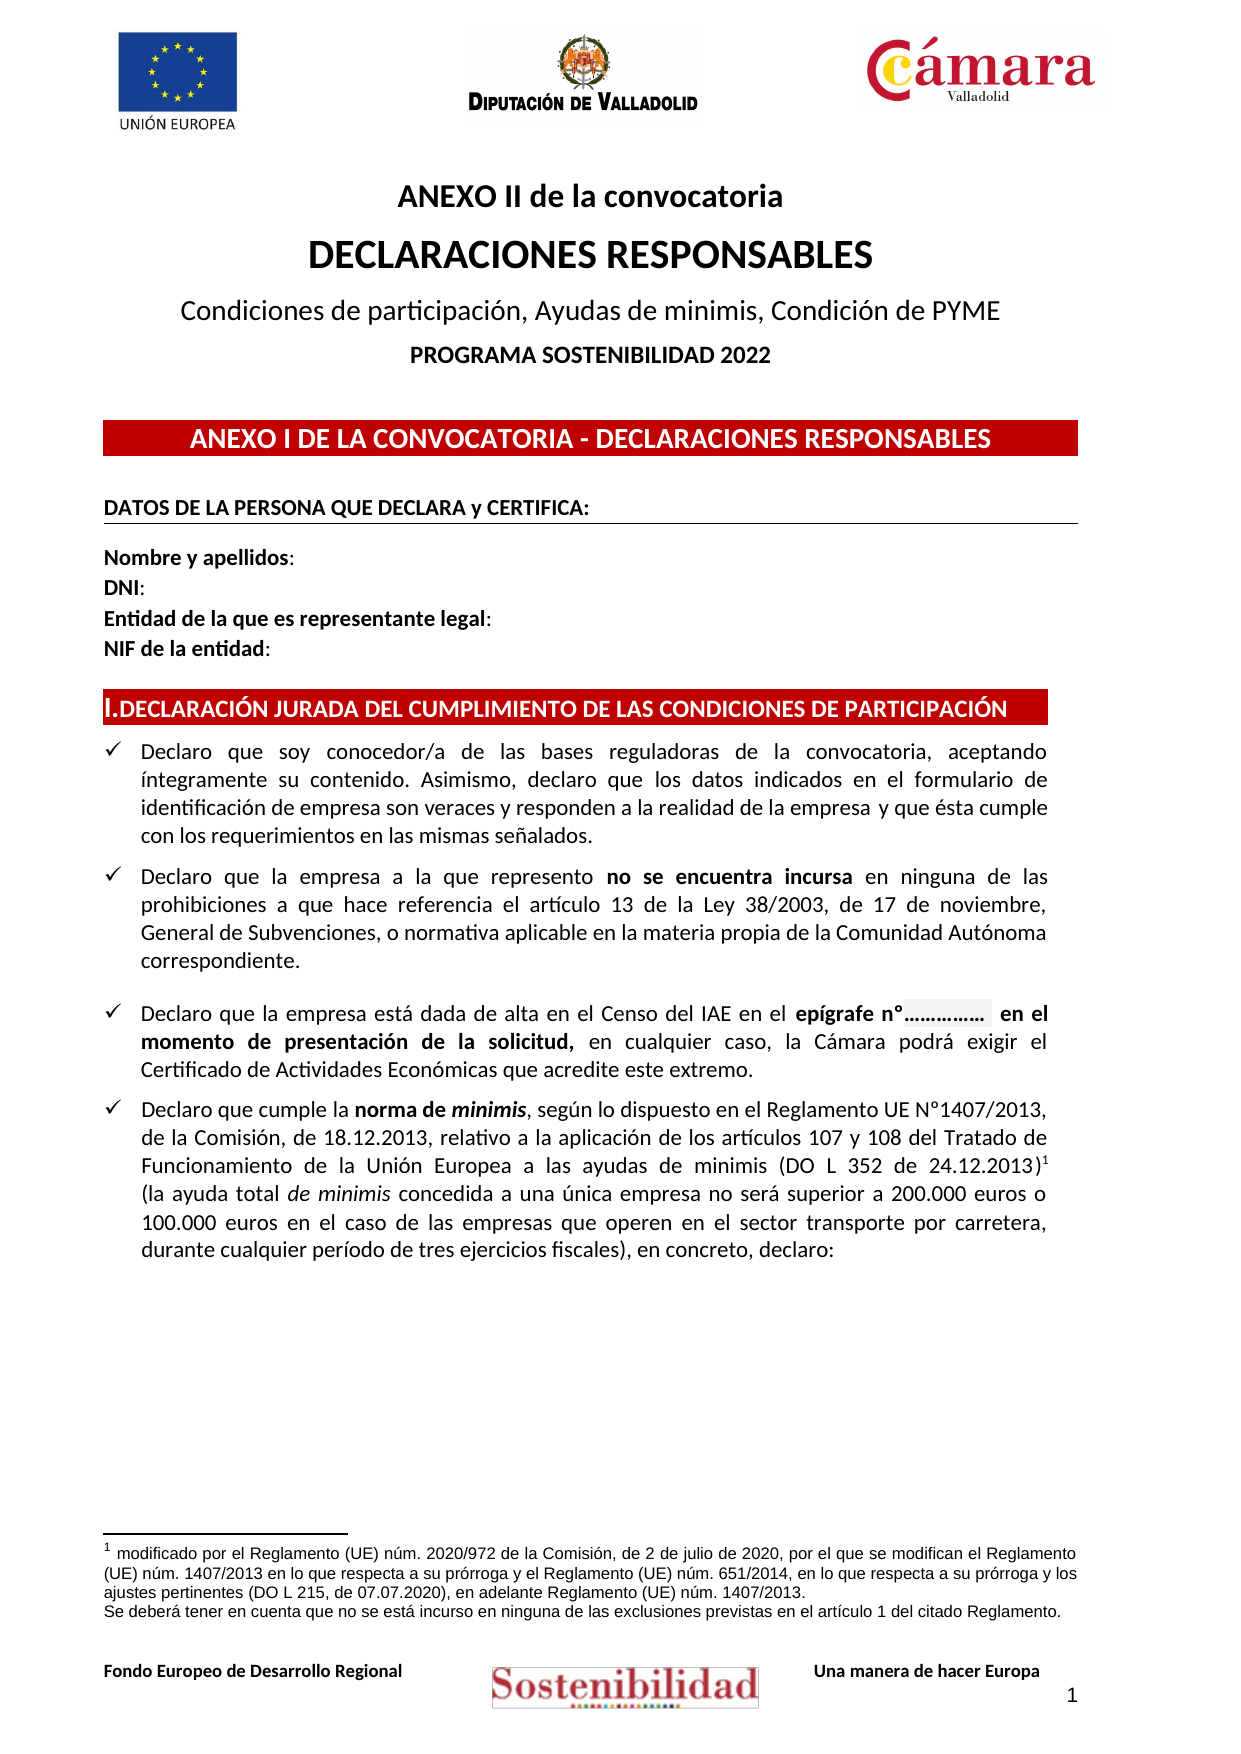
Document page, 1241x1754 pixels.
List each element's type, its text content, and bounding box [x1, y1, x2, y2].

picture [464, 30, 702, 123]
text Entidad de la que es representante legal: [103, 604, 1078, 632]
text ANEXO II de la convocatoria [103, 175, 1078, 216]
text Condiciones de participación, Ayudas de minimis, Condición de PYME [103, 292, 1078, 327]
picture [114, 27, 241, 135]
text DNI: [103, 573, 1078, 602]
text ANEXO I DE LA CONVOCATORIA - DECLARACIONES RESPONSABLES [103, 420, 1078, 456]
text DECLARACIONES RESPONSABLES [103, 228, 1078, 279]
text NIF de la entidad: [103, 634, 1078, 662]
list DECLARACIÓN JURADA DEL CUMPLIMIENTO DE LAS CONDICIONES DE PARTICIPACIÓN [103, 689, 1048, 725]
list Declaro que cumple la norma de minimis, según lo dispuesto en el Reglamento UE Nº1407/2013, de la Comisión, de 18.12.2013, relativo a la aplicación de los artículos 107 y 108 del Tratado de Funcionamiento de la Unión Europea a las ayudas de minimis (DO L 352 de 24.12.2013) (la ayuda total de minimis concedida a una única empresa no será superior a 200.000 euros o 100.000 euros en el caso de las empresas que operen en el sector transporte por carretera, durante cualquier período de tres ejercicios fiscales), en concreto, declaro: [103, 1096, 1048, 1264]
text PROGRAMA SOSTENIBILIDAD 2022 [103, 340, 1078, 370]
text Nombre y apellidos: [103, 543, 1078, 571]
text DATOS DE LA PERSONA QUE DECLARA y CERTIFICA: [103, 493, 1078, 524]
list Declaro que la empresa está dada de alta en el Censo del IAE en el epígrafe nº…………… en el momento de presentación de la solicitud, en cualquier caso, la Cámara podrá exigir el Certificado de Actividades Económicas que acredite este extremo. [103, 999, 1048, 1083]
list Declaro que la empresa a la que represento no se encuentra incursa en ninguna de las prohibiciones a que hace referencia el artículo 13 de la Ley 38/2003, de 17 de noviembre, General de Subvenciones, o normativa aplicable en la materia propia de la Comunidad Autónoma correspondiente. [103, 862, 1048, 974]
picture [855, 30, 1107, 111]
list Declaro que soy conocedor/a de las bases reguladoras de la convocatoria, aceptando íntegramente su contenido. Asimismo, declaro que los datos indicados en el formulario de identificación de empresa son veraces y responden a la realidad de la empresa y que ésta cumple con los requerimientos en las mismas señalados. [103, 737, 1048, 849]
